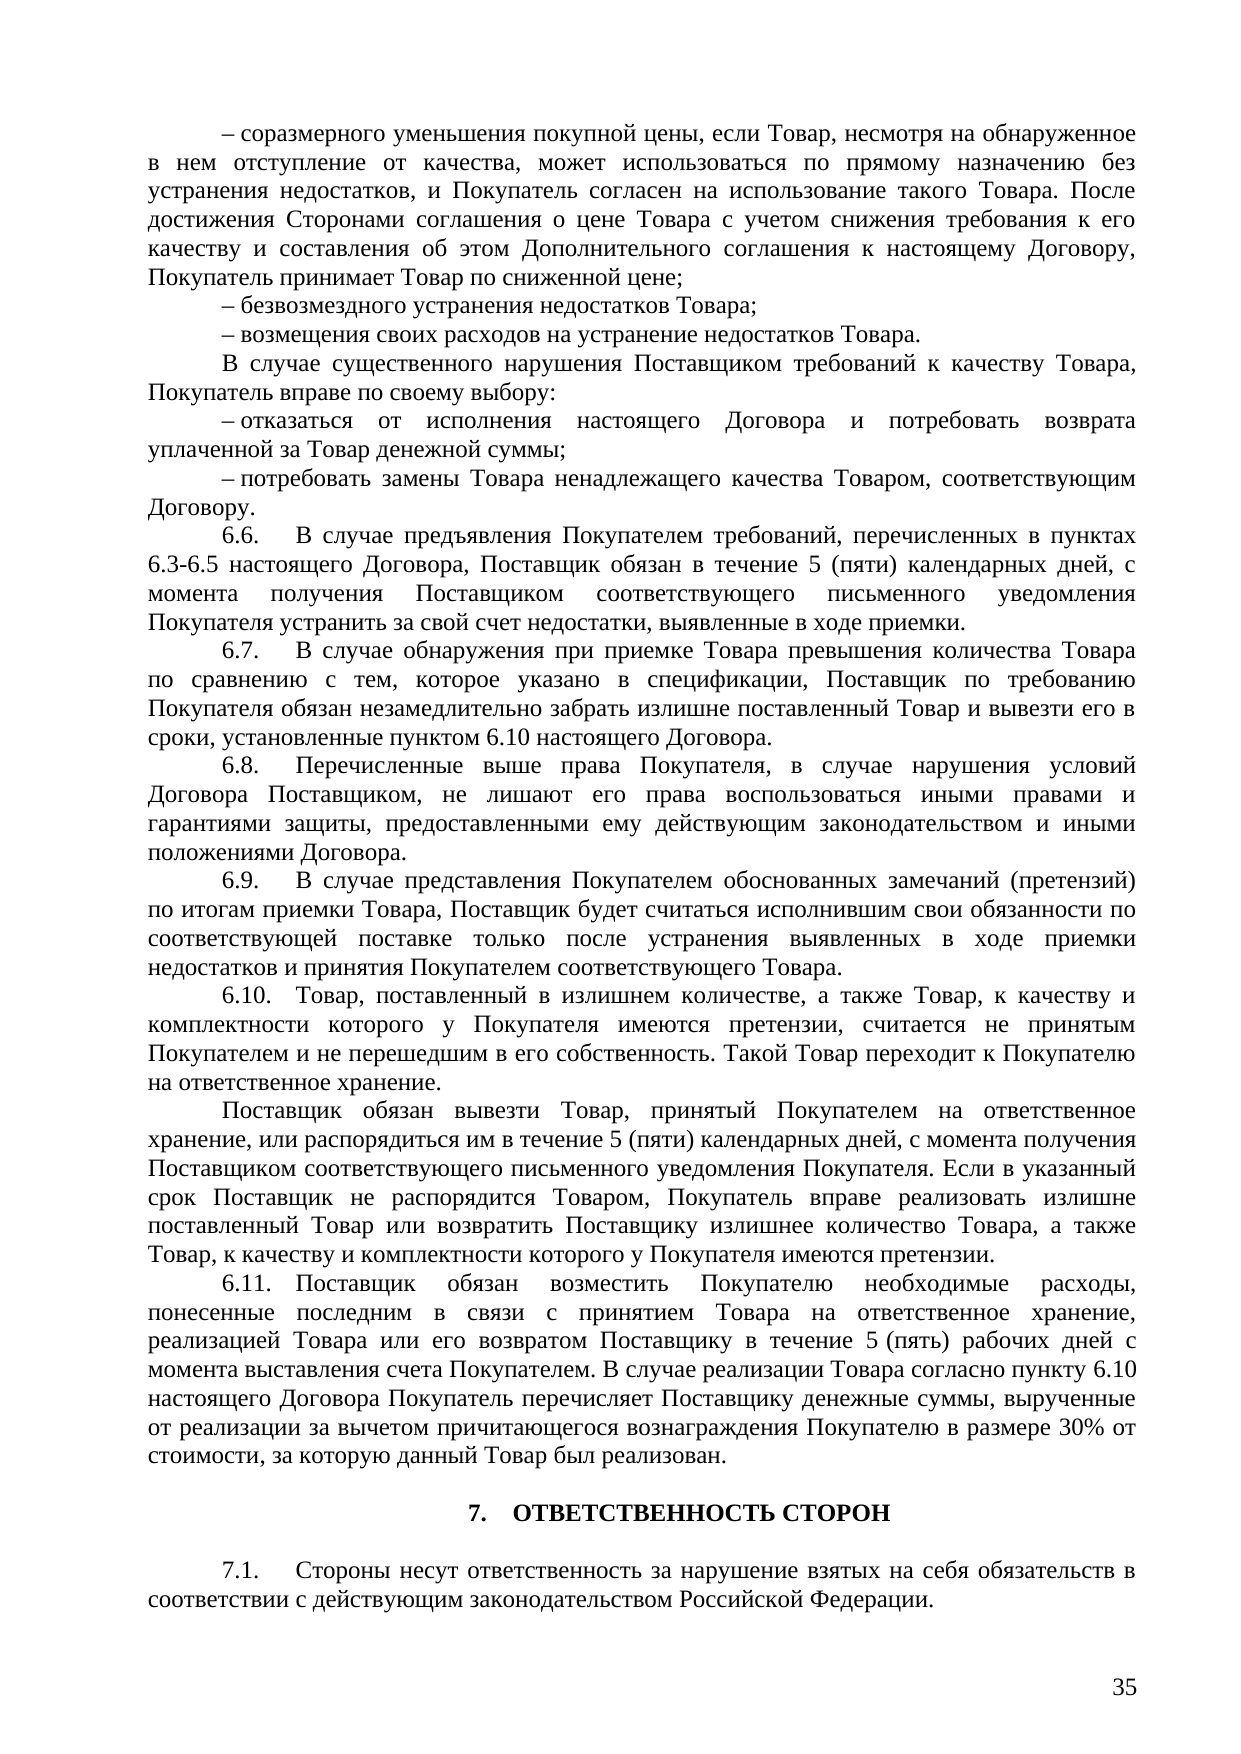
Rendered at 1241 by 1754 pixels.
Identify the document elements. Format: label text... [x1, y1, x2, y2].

list В случае представления Покупателем обоснованных замечаний (претензий) по итогам приемки Товара, Поставщик будет считаться исполнившим свои обязанности по соответствующей поставке только после устранения выявленных в ходе приемки недостатков и принятия Покупателем соответствующего Товара. [148, 866, 1137, 981]
list Поставщик обязан возместить Покупателю необходимые расходы, понесенные последним в связи с принятием Товара на ответственное хранение, реализацией Товара или его возвратом Поставщику в течение 5 (пять) рабочих дней с момента выставления счета Покупателем. В случае реализации Товара согласно пункту 6.10 настоящего Договора Покупатель перечисляет Поставщику денежные суммы, вырученные от реализации за вычетом причитающегося вознаграждения Покупателю в размере 30% от стоимости, за которую данный Товар был реализован. [148, 1268, 1137, 1469]
list Товар, поставленный в излишнем количестве, а также Товар, к качеству и комплектности которого у Покупателя имеются претензии, считается не принятым Покупателем и не перешедшим в его собственность. Такой Товар переходит к Покупателю на ответственное хранение. [148, 981, 1137, 1096]
text – возмещения своих расходов на устранение недостатков Товара. [148, 319, 1137, 348]
text Поставщик обязан вывезти Товар, принятый Покупателем на ответственное хранение, или распорядиться им в течение 5 (пяти) календарных дней, с момента получения Поставщиком соответствующего письменного уведомления Покупателя. Если в указанный срок Поставщик не распорядится Товаром, Покупатель вправе реализовать излишне поставленный Товар или возвратить Поставщику излишнее количество Товара, а также Товар, к качеству и комплектности которого у Покупателя имеются претензии. [148, 1096, 1137, 1268]
list В случае обнаружения при приемке Товара превышения количества Товара по сравнению с тем, которое указано в спецификации, Поставщик по требованию Покупателя обязан незамедлительно забрать излишне поставленный Товар и вывезти его в сроки, установленные пунктом 6.10 настоящего Договора. [148, 636, 1137, 751]
text – отказаться от исполнения настоящего Договора и потребовать возврата уплаченной за Товар денежной суммы; [148, 406, 1137, 463]
text – потребовать замены Товара ненадлежащего качества Товаром, соответствующим Договору. [148, 463, 1137, 521]
list ОТВЕТСТВЕННОСТЬ СТОРОН [148, 1498, 1137, 1527]
text – безвозмездного устранения недостатков Товара; [148, 291, 1137, 319]
list Стороны несут ответственность за нарушение взятых на себя обязательств в соответствии с действующим законодательством Российской Федерации. [148, 1556, 1137, 1613]
list Перечисленные выше права Покупателя, в случае нарушения условий Договора Поставщиком, не лишают его права воспользоваться иными правами и гарантиями защиты, предоставленными ему действующим законодательством и иными положениями Договора. [148, 751, 1137, 866]
text В случае существенного нарушения Поставщиком требований к качеству Товара, Покупатель вправе по своему выбору: [148, 348, 1137, 406]
text – соразмерного уменьшения покупной цены, если Товар, несмотря на обнаруженное в нем отступление от качества, может использоваться по прямому назначению без устранения недостатков, и Покупатель согласен на использование такого Товара. После достижения Сторонами соглашения о цене Товара с учетом снижения требования к его качеству и составления об этом Дополнительного соглашения к настоящему Договору, Покупатель принимает Товар по сниженной цене; [148, 118, 1137, 291]
list В случае предъявления Покупателем требований, перечисленных в пунктах 6.3-6.5 настоящего Договора, Поставщик обязан в течение 5 (пяти) календарных дней, с момента получения Поставщиком соответствующего письменного уведомления Покупателя устранить за свой счет недостатки, выявленные в ходе приемки. [148, 521, 1137, 636]
